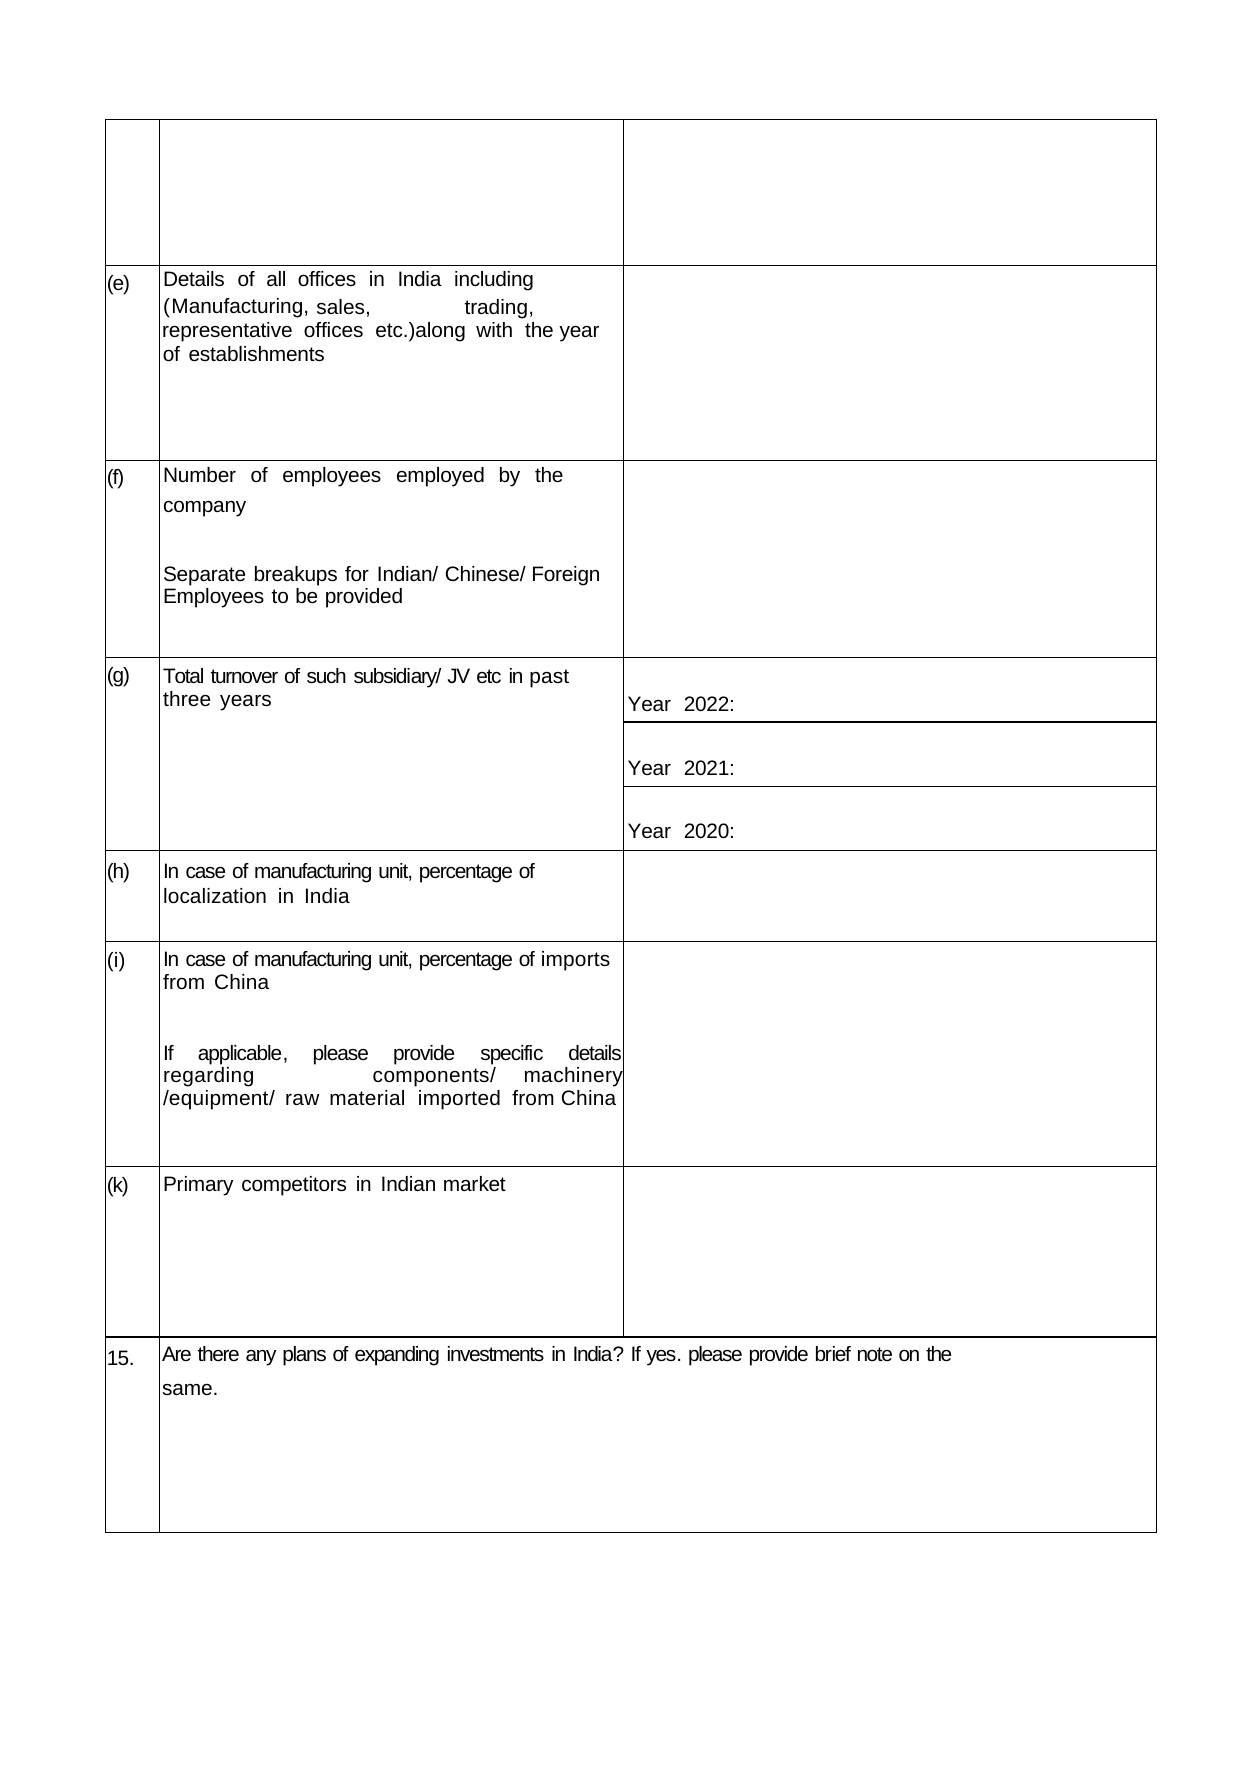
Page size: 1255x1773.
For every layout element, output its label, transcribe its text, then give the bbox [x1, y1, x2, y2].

table_header [106, 120, 159, 264]
table_cell Year 2022: [624, 658, 1156, 721]
table_cell (i) [106, 942, 159, 1166]
table_cell Year 2021: [624, 723, 1156, 786]
table_cell Are there any plans of expanding investments in India? If yes. please provide brief note on the same. [160, 1338, 1156, 1532]
table_cell In case of manufacturing unit, percentage of imports from China If applicable, please provide specific details regarding components/ machinery /equipment/ raw material imported from China [160, 942, 623, 1166]
table_cell [624, 266, 1156, 460]
table_cell (k) [106, 1167, 159, 1336]
table_cell 15. [106, 1338, 159, 1532]
table_cell [624, 461, 1156, 657]
table_cell [624, 851, 1156, 941]
table_cell (h) [106, 851, 159, 941]
table_cell (f) [106, 461, 159, 657]
table_cell In case of manufacturing unit, percentage of localization in India [160, 851, 623, 941]
table_cell (g) [106, 658, 159, 850]
table_cell Year 2020: [624, 787, 1156, 850]
table_cell [624, 942, 1156, 1166]
table_cell Total turnover of such subsidiary/ JV etc in past three years [160, 658, 623, 850]
table_cell (e) [106, 266, 159, 460]
table_cell Details of all offices in India including (Manufacturing, sales, trading, representative offices etc.)along with the year of establishments [160, 266, 623, 460]
table_cell Number of employees employed by the company Separate breakups for Indian/ Chinese/ Foreign Employees to be provided [160, 461, 623, 657]
table_cell [624, 1167, 1156, 1336]
table_cell Primary competitors in Indian market [160, 1167, 623, 1336]
table_header [160, 120, 623, 264]
table_header [624, 120, 1156, 264]
